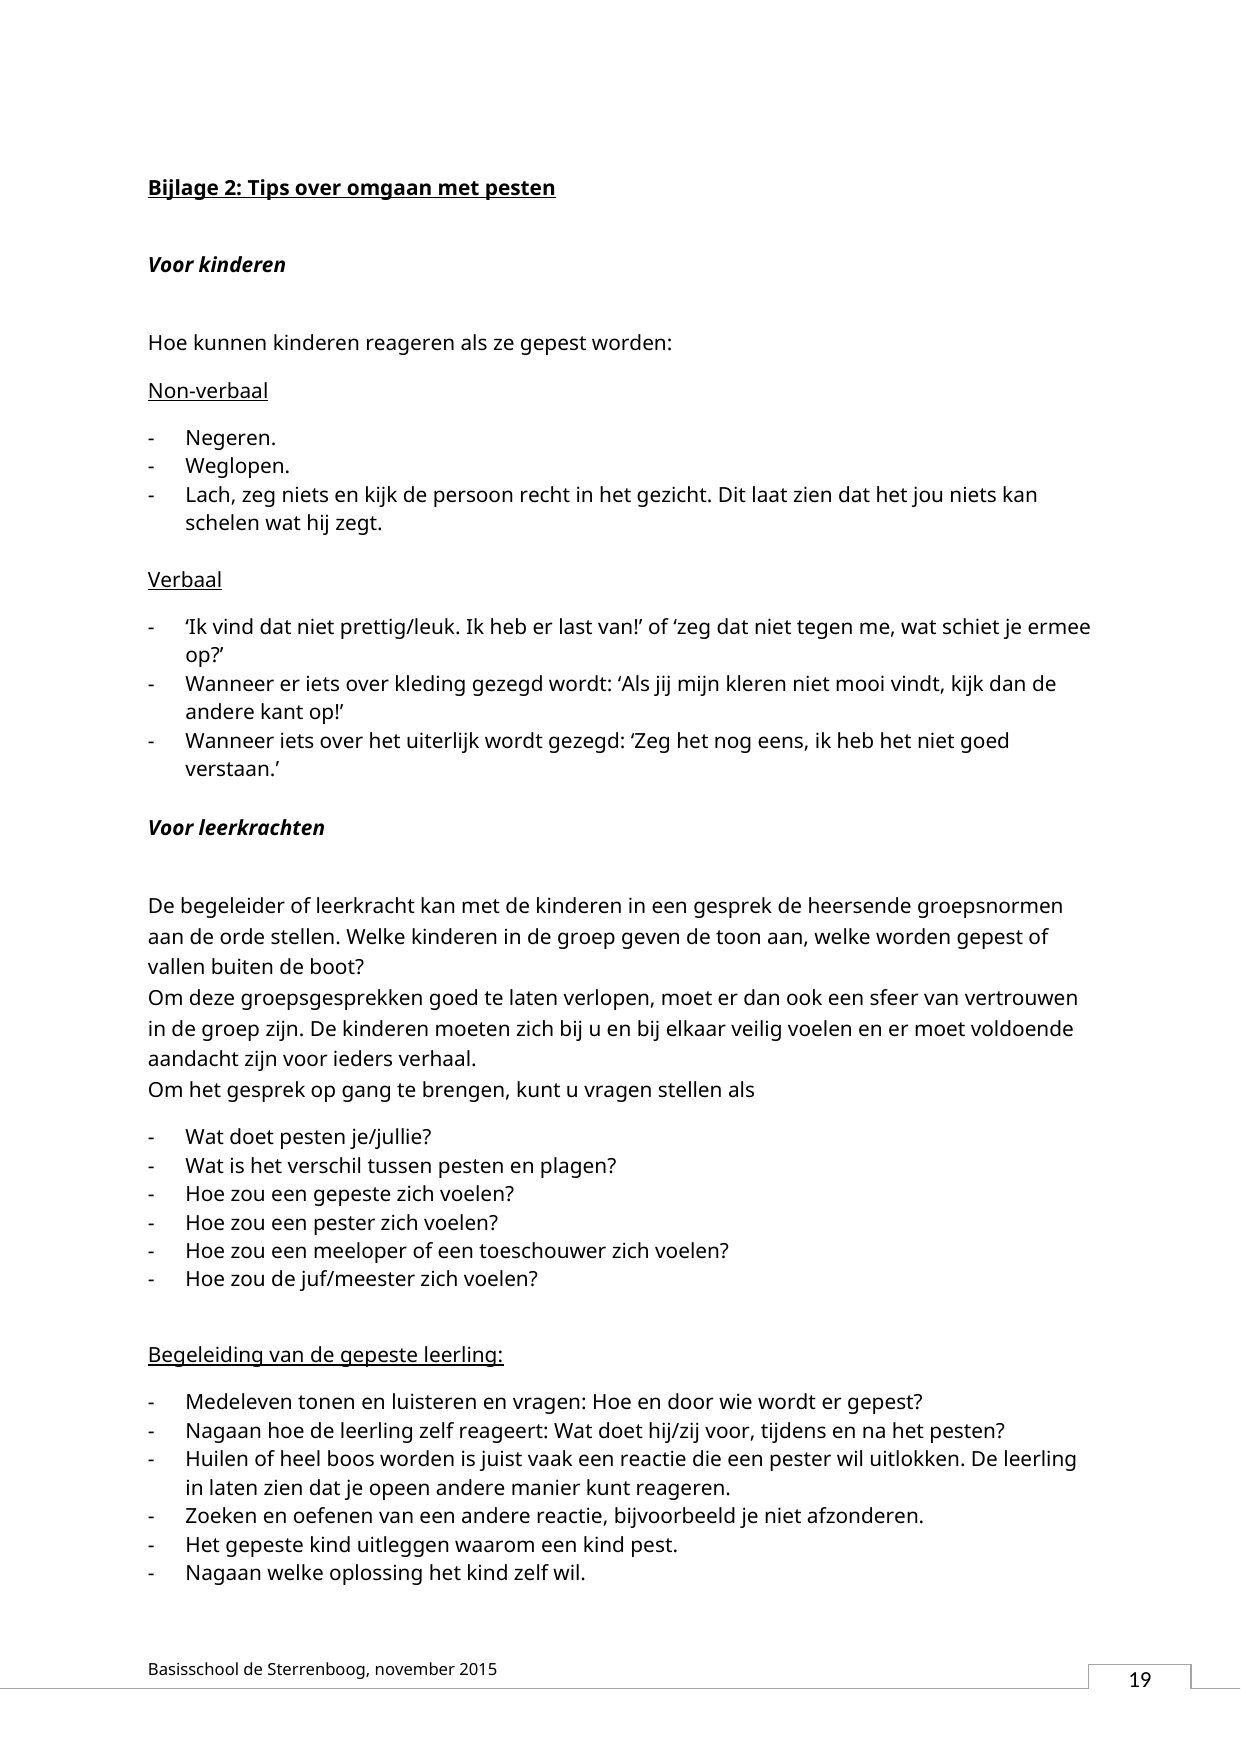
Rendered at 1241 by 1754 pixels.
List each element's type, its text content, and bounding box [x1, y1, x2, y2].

list Wanneer iets over het uiterlijk wordt gezegd: ‘Zeg het nog eens, ik heb het niet goed verstaan.’ [148, 726, 1093, 783]
list Negeren. [148, 423, 1093, 451]
subtitle Bijlage 2: Tips over omgaan met pesten [148, 173, 1093, 201]
list Huilen of heel boos worden is juist vaak een reactie die een pester wil uitlokken. De leerling in laten zien dat je opeen andere manier kunt reageren. [148, 1444, 1093, 1501]
list Weglopen. [148, 451, 1093, 480]
list Nagaan welke oplossing het kind zelf wil. [148, 1558, 1093, 1587]
text Hoe kunnen kinderen reageren als ze gepest worden: [148, 298, 1093, 357]
text De begeleider of leerkracht kan met de kinderen in een gesprek de heersende groepsnormen aan de orde stellen. Welke kinderen in de groep geven de toon aan, welke worden gepest of vallen buiten de boot? Om deze groepsgesprekken goed te laten verlopen, moet er dan ook een sfeer van vertrouwen in de groep zijn. De kinderen moeten zich bij u en bij elkaar veilig voelen en er moet voldoende aandacht zijn voor ieders verhaal. Om het gesprek op gang te brengen, kunt u vragen stellen als [148, 861, 1093, 1103]
text Begeleiding van de gepeste leerling: [148, 1340, 1093, 1369]
list ‘Ik vind dat niet prettig/leuk. Ik heb er last van!’ of ‘zeg dat niet tegen me, wat schiet je ermee op?’ [148, 612, 1093, 669]
list Hoe zou de juf/meester zich voelen? [148, 1264, 1093, 1293]
list Wat is het verschil tussen pesten en plagen? [148, 1151, 1093, 1179]
text Voor kinderen [148, 251, 1093, 279]
text Non-verbaal [148, 376, 1093, 404]
list Het gepeste kind uitleggen waarom een kind pest. [148, 1530, 1093, 1558]
list Medeleven tonen en luisteren en vragen: Hoe en door wie wordt er gepest? [148, 1387, 1093, 1416]
text Verbaal [148, 565, 1093, 593]
list Wanneer er iets over kleding gezegd wordt: ‘Als jij mijn kleren niet mooi vindt, kijk dan de andere kant op!’ [148, 669, 1093, 726]
list Hoe zou een pester zich voelen? [148, 1208, 1093, 1236]
list Wat doet pesten je/jullie? [148, 1122, 1093, 1151]
text Voor leerkrachten [148, 783, 1093, 842]
list Hoe zou een gepeste zich voelen? [148, 1179, 1093, 1208]
list Nagaan hoe de leerling zelf reageert: Wat doet hij/zij voor, tijdens en na het pesten? [148, 1416, 1093, 1444]
list Hoe zou een meeloper of een toeschouwer zich voelen? [148, 1236, 1093, 1264]
list Lach, zeg niets en kijk de persoon recht in het gezicht. Dit laat zien dat het jou niets kan schelen wat hij zegt. [148, 480, 1093, 565]
list Zoeken en oefenen van een andere reactie, bijvoorbeeld je niet afzonderen. [148, 1501, 1093, 1530]
